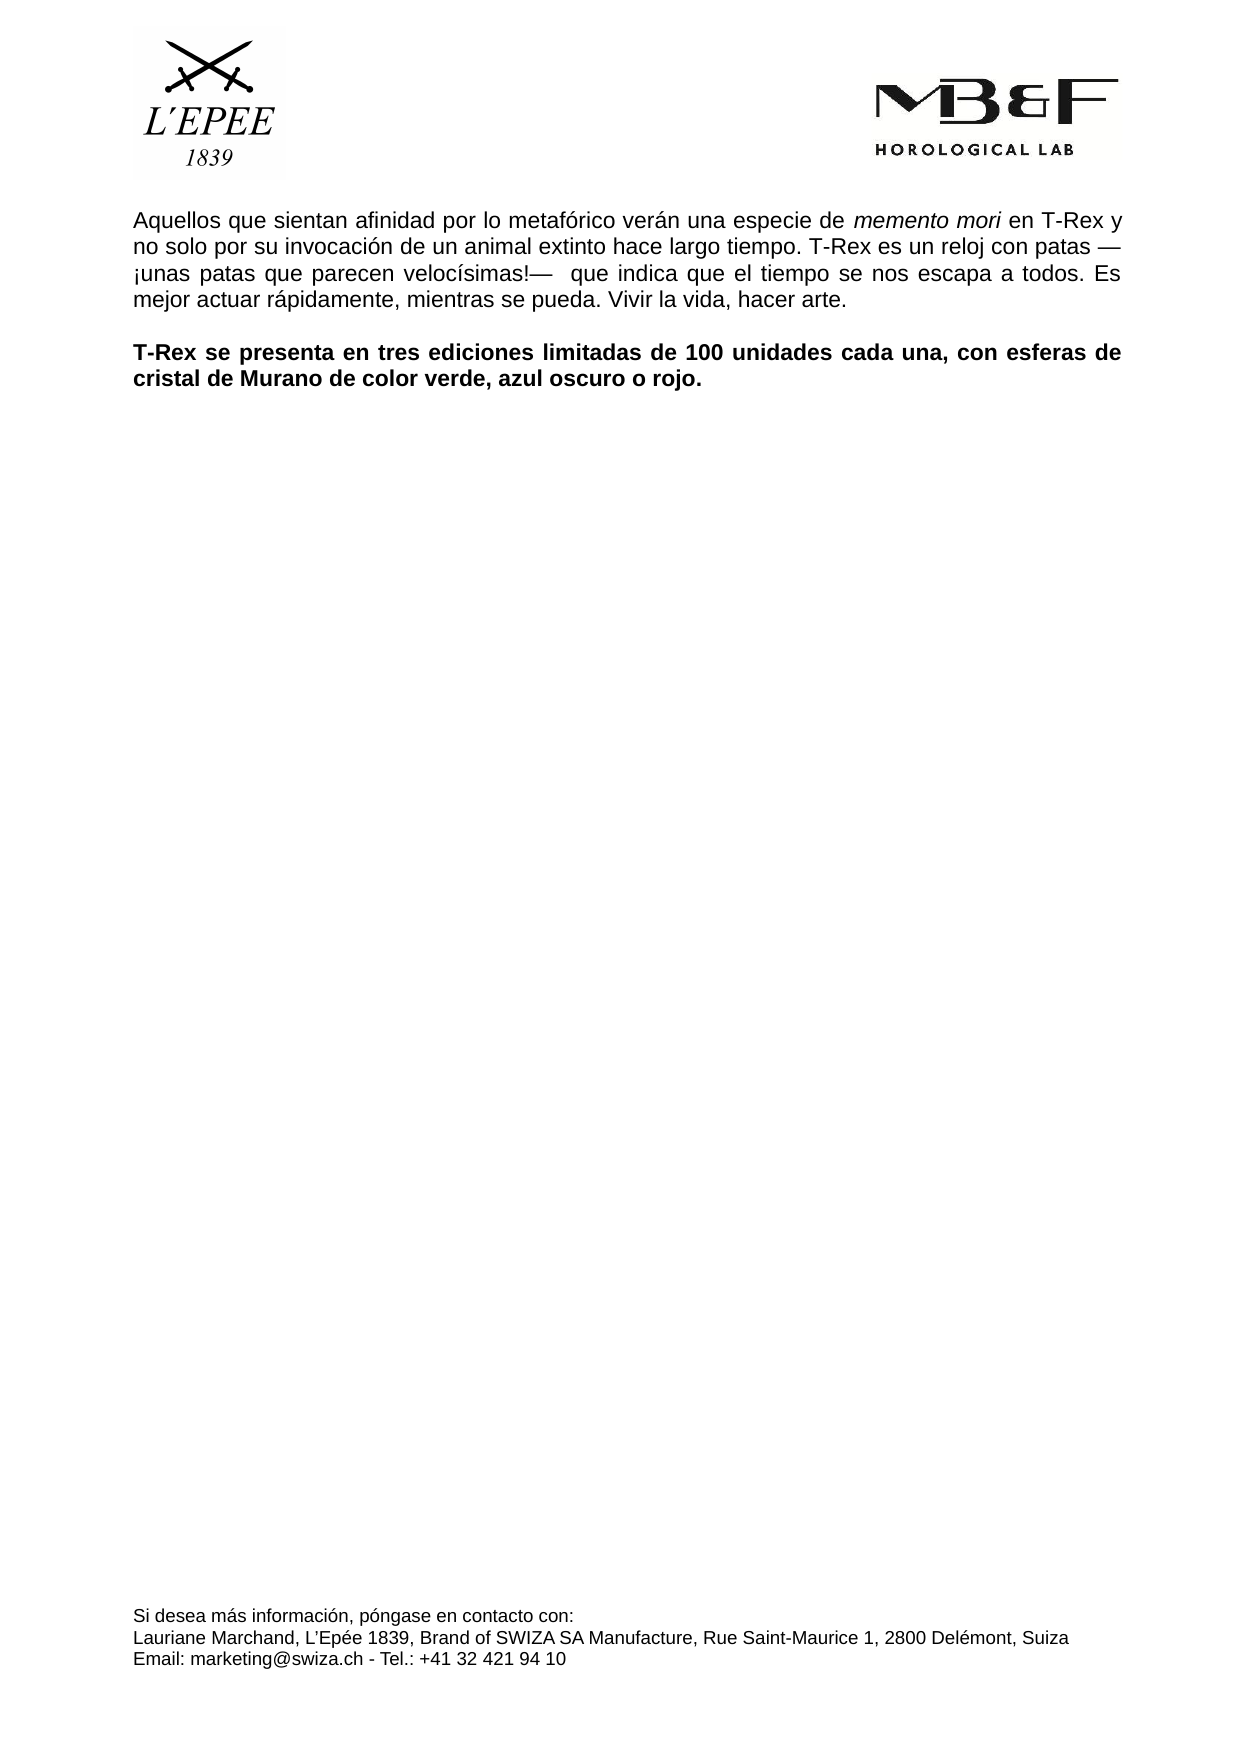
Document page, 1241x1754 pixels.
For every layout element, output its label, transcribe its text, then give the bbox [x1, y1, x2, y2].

picture [132, 26, 286, 180]
picture [871, 73, 1123, 160]
text Aquellos que sientan afinidad por lo metafórico verán una especie de memento mori en T-Rex y no solo por su invocación de un animal extinto hace largo tiempo. T-Rex es un reloj con patas —¡unas patas que parecen velocísimas!— que indica que el tiempo se nos escapa a todos. Es mejor actuar rápidamente, mientras se pueda. Vivir la vida, hacer arte. [133, 207, 1123, 312]
text T-Rex se presenta en tres ediciones limitadas de 100 unidades cada una, con esferas de cristal de Murano de color verde, azul oscuro o rojo. [133, 338, 1123, 391]
